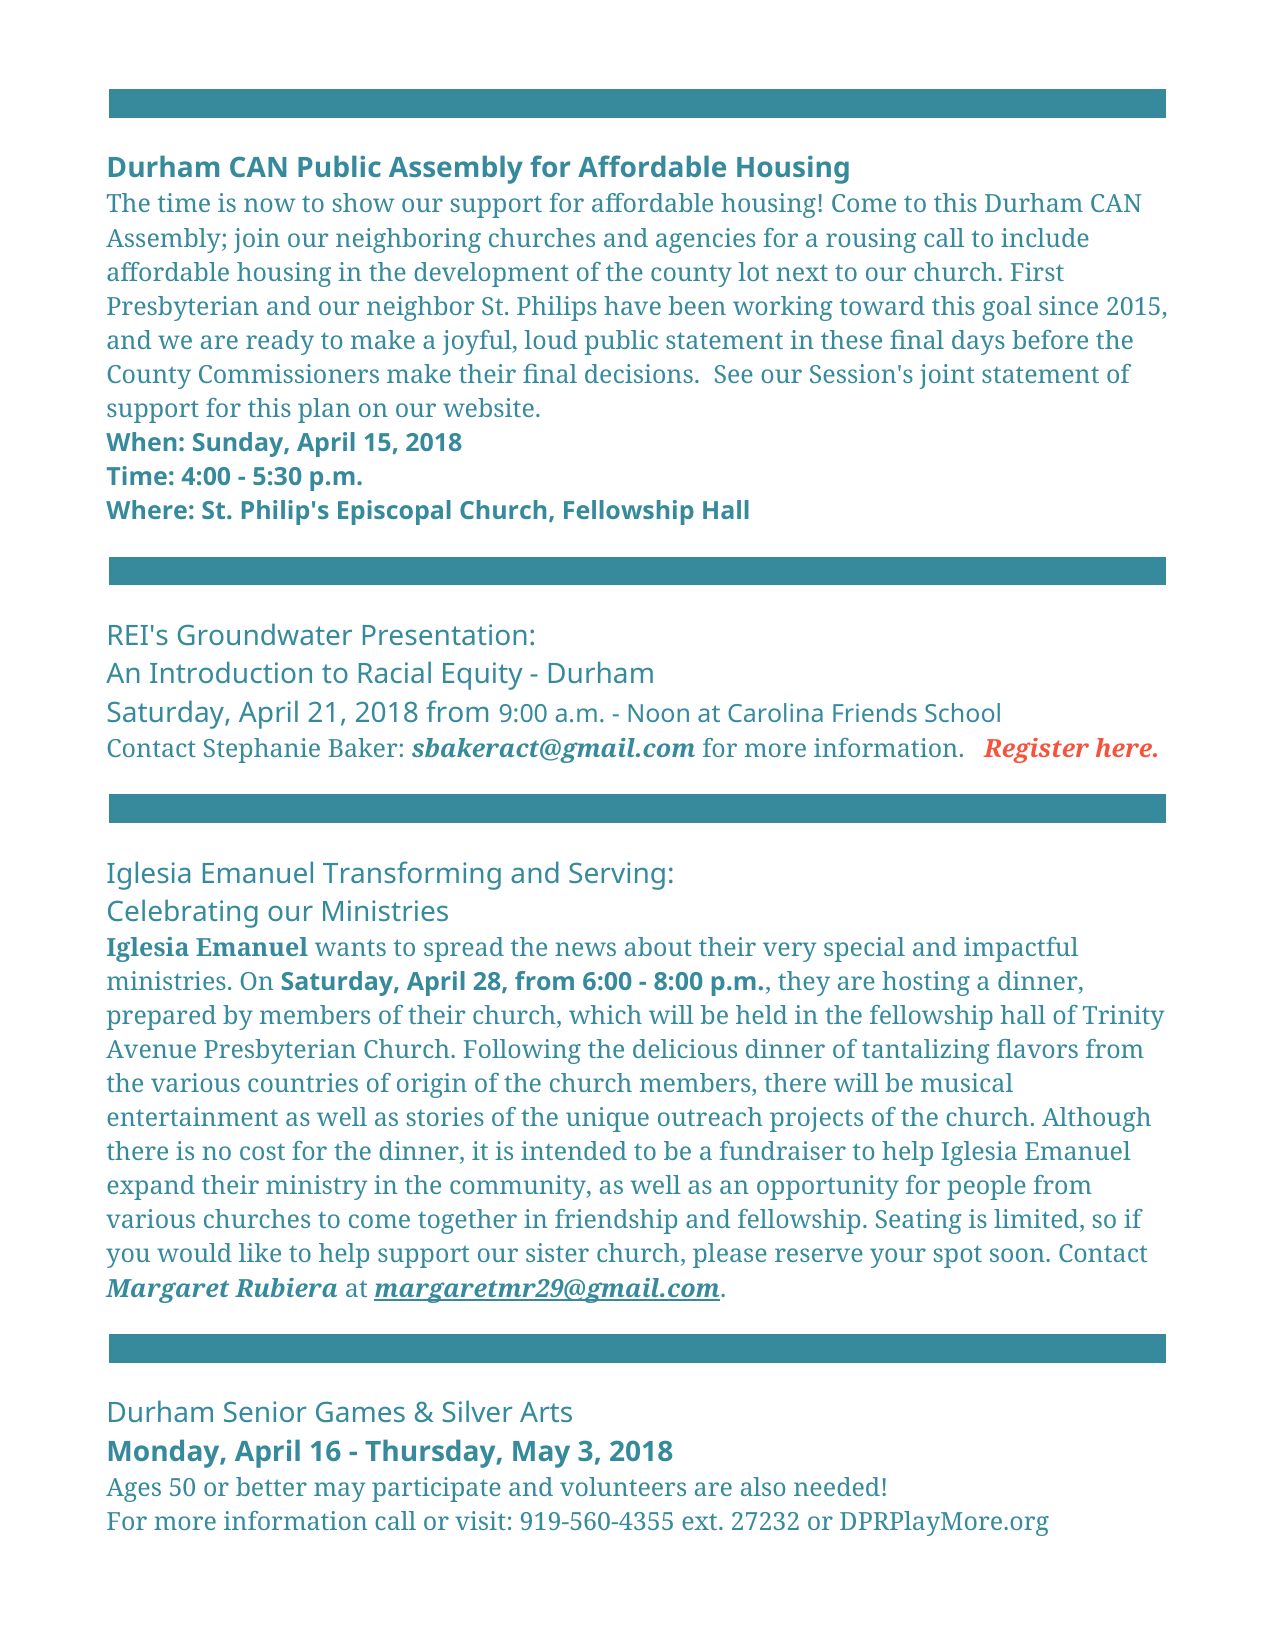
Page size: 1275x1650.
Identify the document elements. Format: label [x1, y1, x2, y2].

table_header [75, 132, 1200, 542]
table_header [75, 543, 1200, 600]
table_header [75, 837, 1200, 1320]
table_header [75, 75, 1200, 132]
table_header [75, 1377, 1200, 1553]
table_header [75, 600, 1200, 780]
table_header [75, 1320, 1200, 1377]
table_header [75, 780, 1200, 837]
